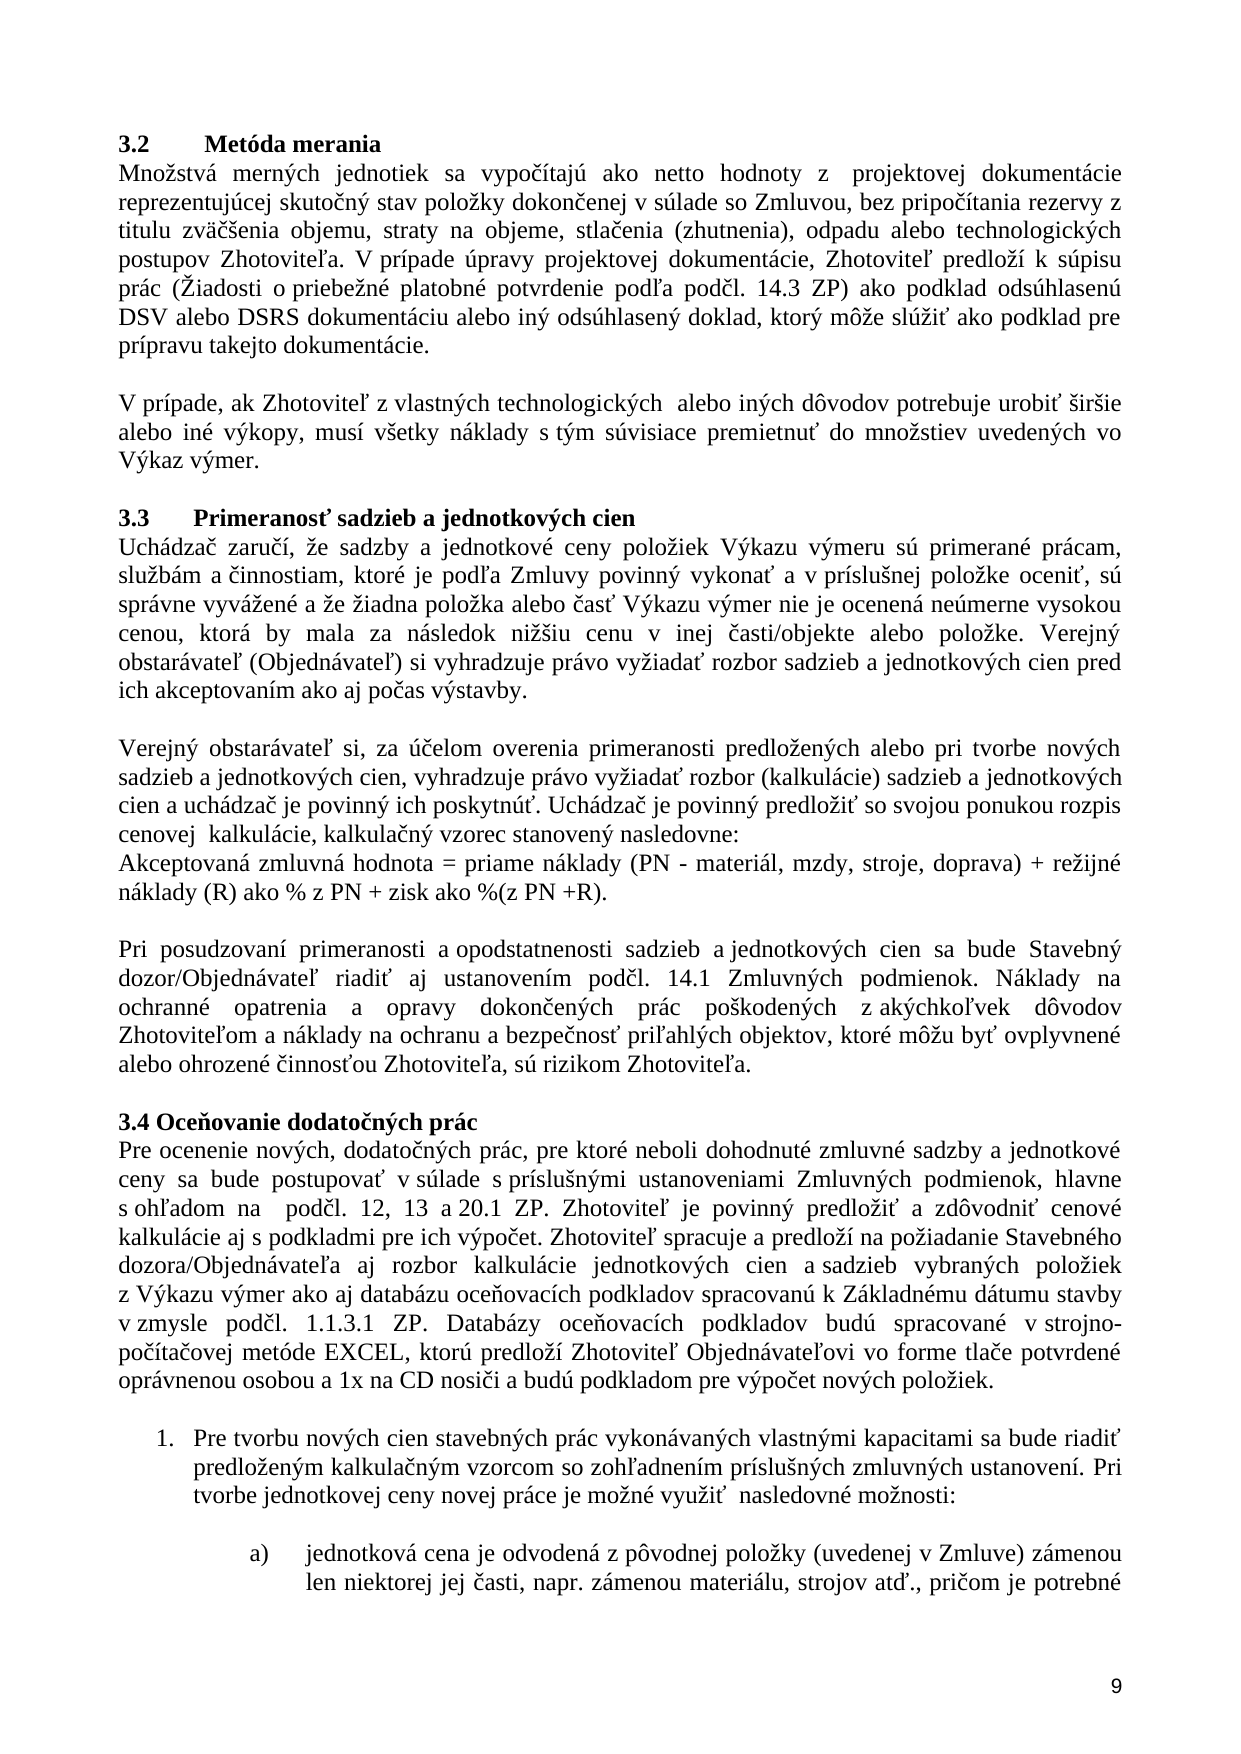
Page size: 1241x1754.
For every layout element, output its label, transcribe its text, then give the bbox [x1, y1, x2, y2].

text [249, 1538, 1122, 1595]
text Množstvá merných jednotiek sa vypočítajú ako netto hodnoty z projektovej dokumentácie reprezentujúcej skutočný stav položky dokončenej v súlade so Zmluvou, bez pripočítania rezervy z titulu zväčšenia objemu, straty na objeme, stlačenia (zhutnenia), odpadu alebo technologických postupov Zhotoviteľa. V prípade úpravy projektovej dokumentácie, Zhotoviteľ predloží k súpisu prác (Žiadosti o priebežné platobné potvrdenie podľa podčl. 14.3 ZP) ako podklad odsúhlasenú DSV alebo DSRS dokumentáciu alebo iný odsúhlasený doklad, ktorý môže slúžiť ako podklad pre prípravu takejto dokumentácie. [118, 158, 1122, 359]
subtitle 3.2 Metóda merania [118, 129, 1122, 158]
text Uchádzač zaručí, že sadzby a jednotkové ceny položiek Výkazu výmeru sú primerané prácam, službám a činnostiam, ktoré je podľa Zmluvy povinný vykonať a v príslušnej položke oceniť, sú správne vyvážené a že žiadna položka alebo časť Výkazu výmer nie je ocenená neúmerne vysokou cenou, ktorá by mala za následok nižšiu cenu v inej časti/objekte alebo položke. Verejný obstarávateľ (Objednávateľ) si vyhradzuje právo vyžiadať rozbor sadzieb a jednotkových cien pred ich akceptovaním ako aj počas výstavby. [118, 532, 1122, 704]
subtitle Pri posudzovaní primeranosti a opodstatnenosti sadzieb a jednotkových cien sa bude Stavebný dozor/Objednávateľ riadiť aj ustanovením podčl. 14.1 Zmluvných podmienok. Náklady na ochranné opatrenia a opravy dokončených prác poškodených z akýchkoľvek dôvodov Zhotoviteľom a náklady na ochranu a bezpečnosť priľahlých objektov, ktoré môžu byť ovplyvnené alebo ohrozené činnosťou Zhotoviteľa, sú rizikom Zhotoviteľa. [118, 934, 1122, 1078]
text Verejný obstarávateľ si, za účelom overenia primeranosti predložených alebo pri tvorbe nových sadzieb a jednotkových cien, vyhradzuje právo vyžiadať rozbor (kalkulácie) sadzieb a jednotkových cien a uchádzač je povinný ich poskytnúť. Uchádzač je povinný predložiť so svojou ponukou rozpis cenovej kalkulácie, kalkulačný vzorec stanovený nasledovne: [118, 733, 1122, 848]
text V prípade, ak Zhotoviteľ z vlastných technologických alebo iných dôvodov potrebuje urobiť širšie alebo iné výkopy, musí všetky náklady s tým súvisiace premietnuť do množstiev uvedených vo Výkaz výmer. [118, 388, 1122, 474]
list Pre tvorbu nových cien stavebných prác vykonávaných vlastnými kapacitami sa bude riadiť predloženým kalkulačným vzorcom so zohľadnením príslušných zmluvných ustanovení. Pri tvorbe jednotkovej ceny novej práce je možné využiť nasledovné možnosti: [156, 1423, 1122, 1509]
subtitle 3.4 Oceňovanie dodatočných prác [118, 1107, 1122, 1135]
subtitle 3.3 Primeranosť sadzieb a jednotkových cien [118, 503, 1122, 532]
text Pre ocenenie nových, dodatočných prác, pre ktoré neboli dohodnuté zmluvné sadzby a jednotkové ceny sa bude postupovať v súlade s príslušnými ustanoveniami Zmluvných podmienok, hlavne s ohľadom na podčl. 12, 13 a 20.1 ZP. Zhotoviteľ je povinný predložiť a zdôvodniť cenové kalkulácie aj s podkladmi pre ich výpočet. Zhotoviteľ spracuje a predloží na požiadanie Stavebného dozora/Objednávateľa aj rozbor kalkulácie jednotkových cien a sadzieb vybraných položiek z Výkazu výmer ako aj databázu oceňovacích podkladov spracovanú k Základnému dátumu stavby v zmysle podčl. 1.1.3.1 ZP. Databázy oceňovacích podkladov budú spracované v strojno-počítačovej metóde EXCEL, ktorú predloží Zhotoviteľ Objednávateľovi vo forme tlače potvrdené oprávnenou osobou a 1x na CD nosiči a budú podkladom pre výpočet nových položiek. [118, 1135, 1122, 1394]
text Akceptovaná zmluvná hodnota = priame náklady (PN - materiál, mzdy, stroje, doprava) + režijné náklady (R) ako % z PN + zisk ako %(z PN +R). [118, 848, 1122, 905]
